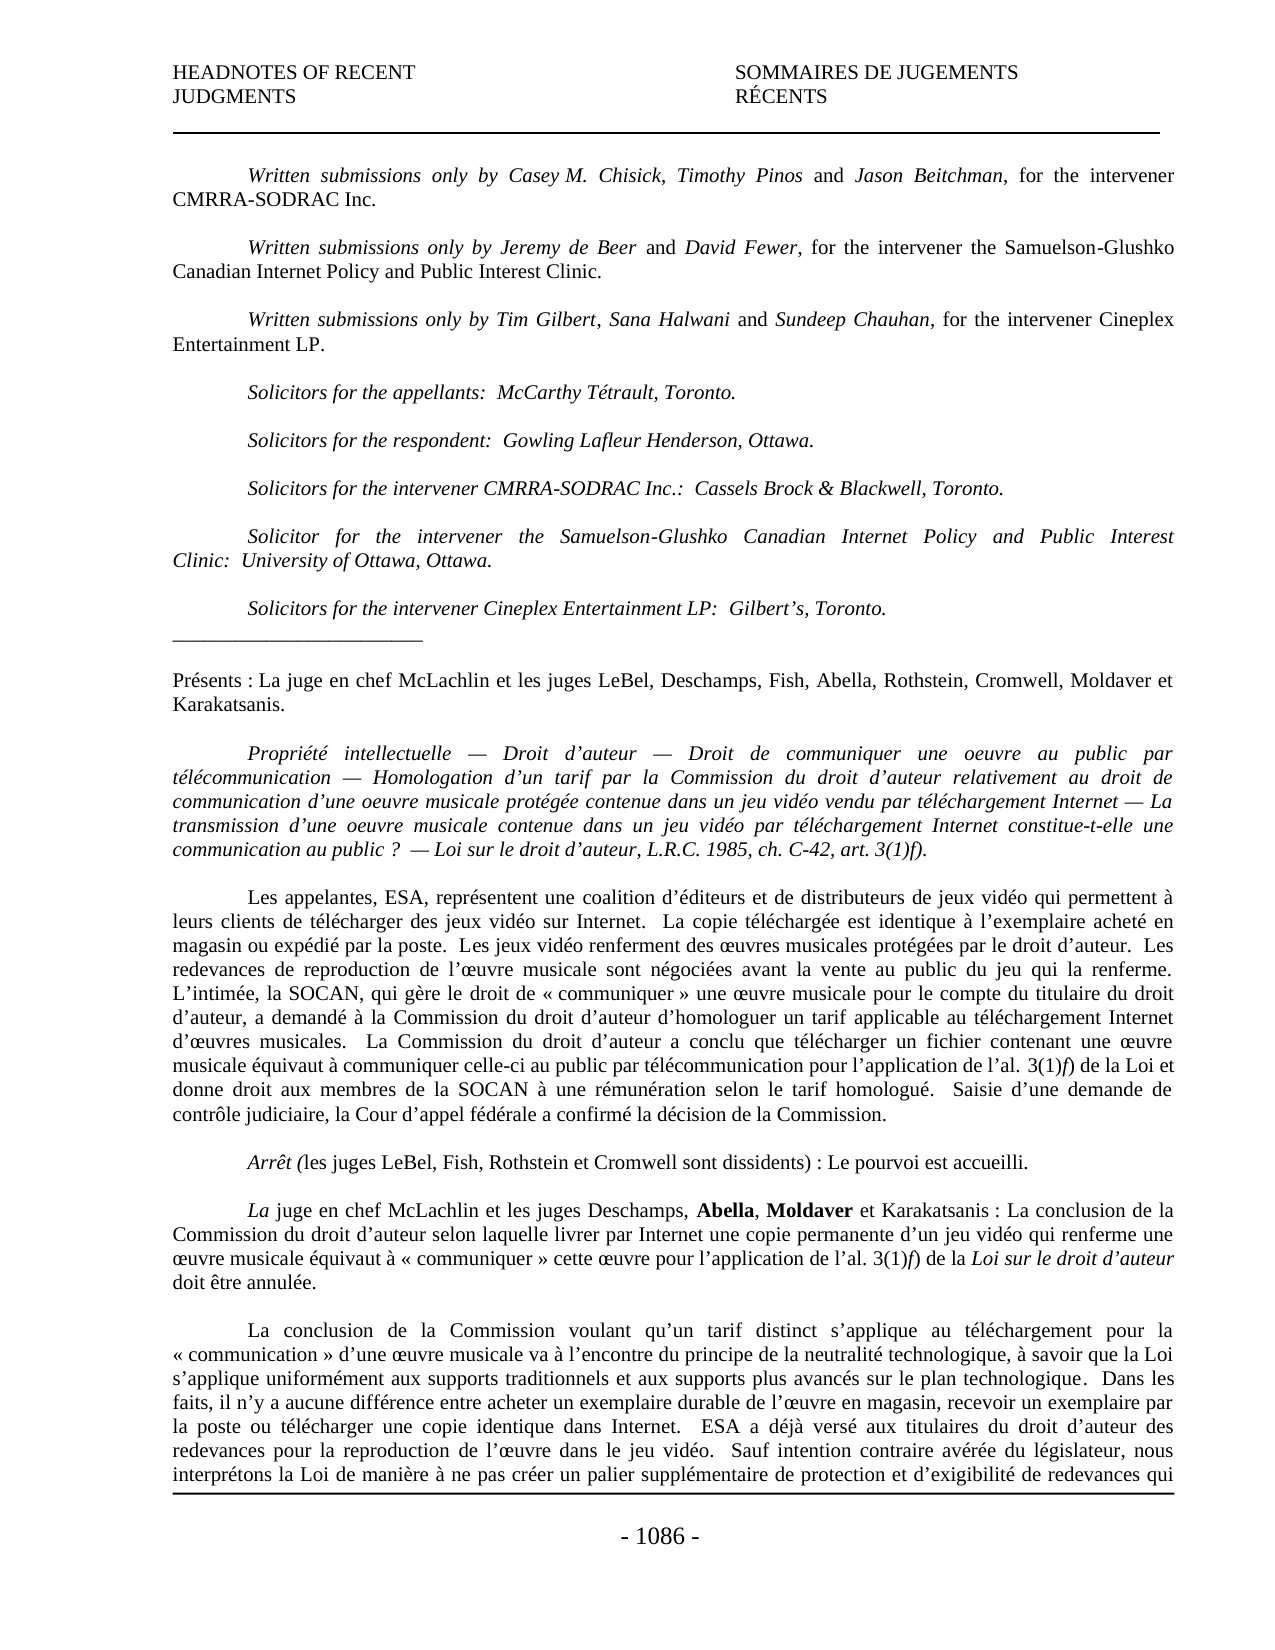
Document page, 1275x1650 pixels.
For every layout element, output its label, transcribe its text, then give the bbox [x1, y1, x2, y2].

text La juge en chef McLachlin et les juges Deschamps, Abella, Moldaver et Karakatsanis : La conclusion de la Commission du droit d’auteur selon laquelle livrer par Internet une copie permanente d’un jeu vidéo qui renferme une œuvre musicale équivaut à « communiquer » cette œuvre pour l’application de l’al. 3(1)f) de la Loi sur le droit d’auteur doit être annulée. [172, 1198, 1174, 1294]
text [172, 1318, 1174, 1486]
text Propriété intellectuelle — Droit d’auteur — Droit de communiquer une oeuvre au public par télécommunication — Homologation d’un tarif par la Commission du droit d’auteur relativement au droit de communication d’une oeuvre musicale protégée contenue dans un jeu vidéo vendu par téléchargement Internet — La transmission d’une oeuvre musicale contenue dans un jeu vidéo par téléchargement Internet constitue-t-elle une communication au public ? — Loi sur le droit d’auteur, L.R.C. 1985, ch. C-42, art. 3(1)f). [172, 741, 1174, 861]
text Solicitors for the intervener CMRRA-SODRAC Inc.: Cassels Brock & Blackwell, Toronto. [172, 476, 1174, 500]
text Solicitor for the intervener the Samuelson-Glushko Canadian Internet Policy and Public Interest Clinic: University of Ottawa, Ottawa. [172, 524, 1174, 572]
text Solicitors for the appellants: McCarthy Tétrault, Toronto. [172, 379, 1174, 404]
text Solicitors for the respondent: Gowling Lafleur Henderson, Ottawa. [172, 428, 1174, 452]
text Arrêt (les juges LeBel, Fish, Rothstein et Cromwell sont dissidents) : Le pourvoi est accueilli. [172, 1149, 1174, 1174]
text Written submissions only by Casey M. Chisick, Timothy Pinos and Jason Beitchman, for the intervener CMRRA-SODRAC Inc. [172, 163, 1174, 211]
text Written submissions only by Tim Gilbert, Sana Halwani and Sundeep Chauhan, for the intervener Cineplex Entertainment LP. [172, 307, 1174, 356]
text ________________________ [172, 620, 1174, 644]
text Les appelantes, ESA, représentent une coalition d’éditeurs et de distributeurs de jeux vidéo qui permettent à leurs clients de télécharger des jeux vidéo sur Internet. La copie téléchargée est identique à l’exemplaire acheté en magasin ou expédié par la poste. Les jeux vidéo renferment des œuvres musicales protégées par le droit d’auteur. Les redevances de reproduction de l’œuvre musicale sont négociées avant la vente au public du jeu qui la renferme. L’intimée, la SOCAN, qui gère le droit de « communiquer » une œuvre musicale pour le compte du titulaire du droit d’auteur, a demandé à la Commission du droit d’auteur d’homologuer un tarif applicable au téléchargement Internet d’œuvres musicales. La Commission du droit d’auteur a conclu que télécharger un fichier contenant une œuvre musicale équivaut à communiquer celle-ci au public par télécommunication pour l’application de l’al. 3(1)f) de la Loi et donne droit aux membres de la SOCAN à une rémunération selon le tarif homologué. Saisie d’une demande de contrôle judiciaire, la Cour d’appel fédérale a confirmé la décision de la Commission. [172, 885, 1174, 1126]
text Written submissions only by Jeremy de Beer and David Fewer, for the intervener the Samuelson-Glushko Canadian Internet Policy and Public Interest Clinic. [172, 235, 1174, 283]
text Présents : La juge en chef McLachlin et les juges LeBel, Deschamps, Fish, Abella, Rothstein, Cromwell, Moldaver et Karakatsanis. [172, 668, 1174, 716]
text Solicitors for the intervener Cineplex Entertainment LP: Gilbert’s, Toronto. [172, 596, 1174, 620]
